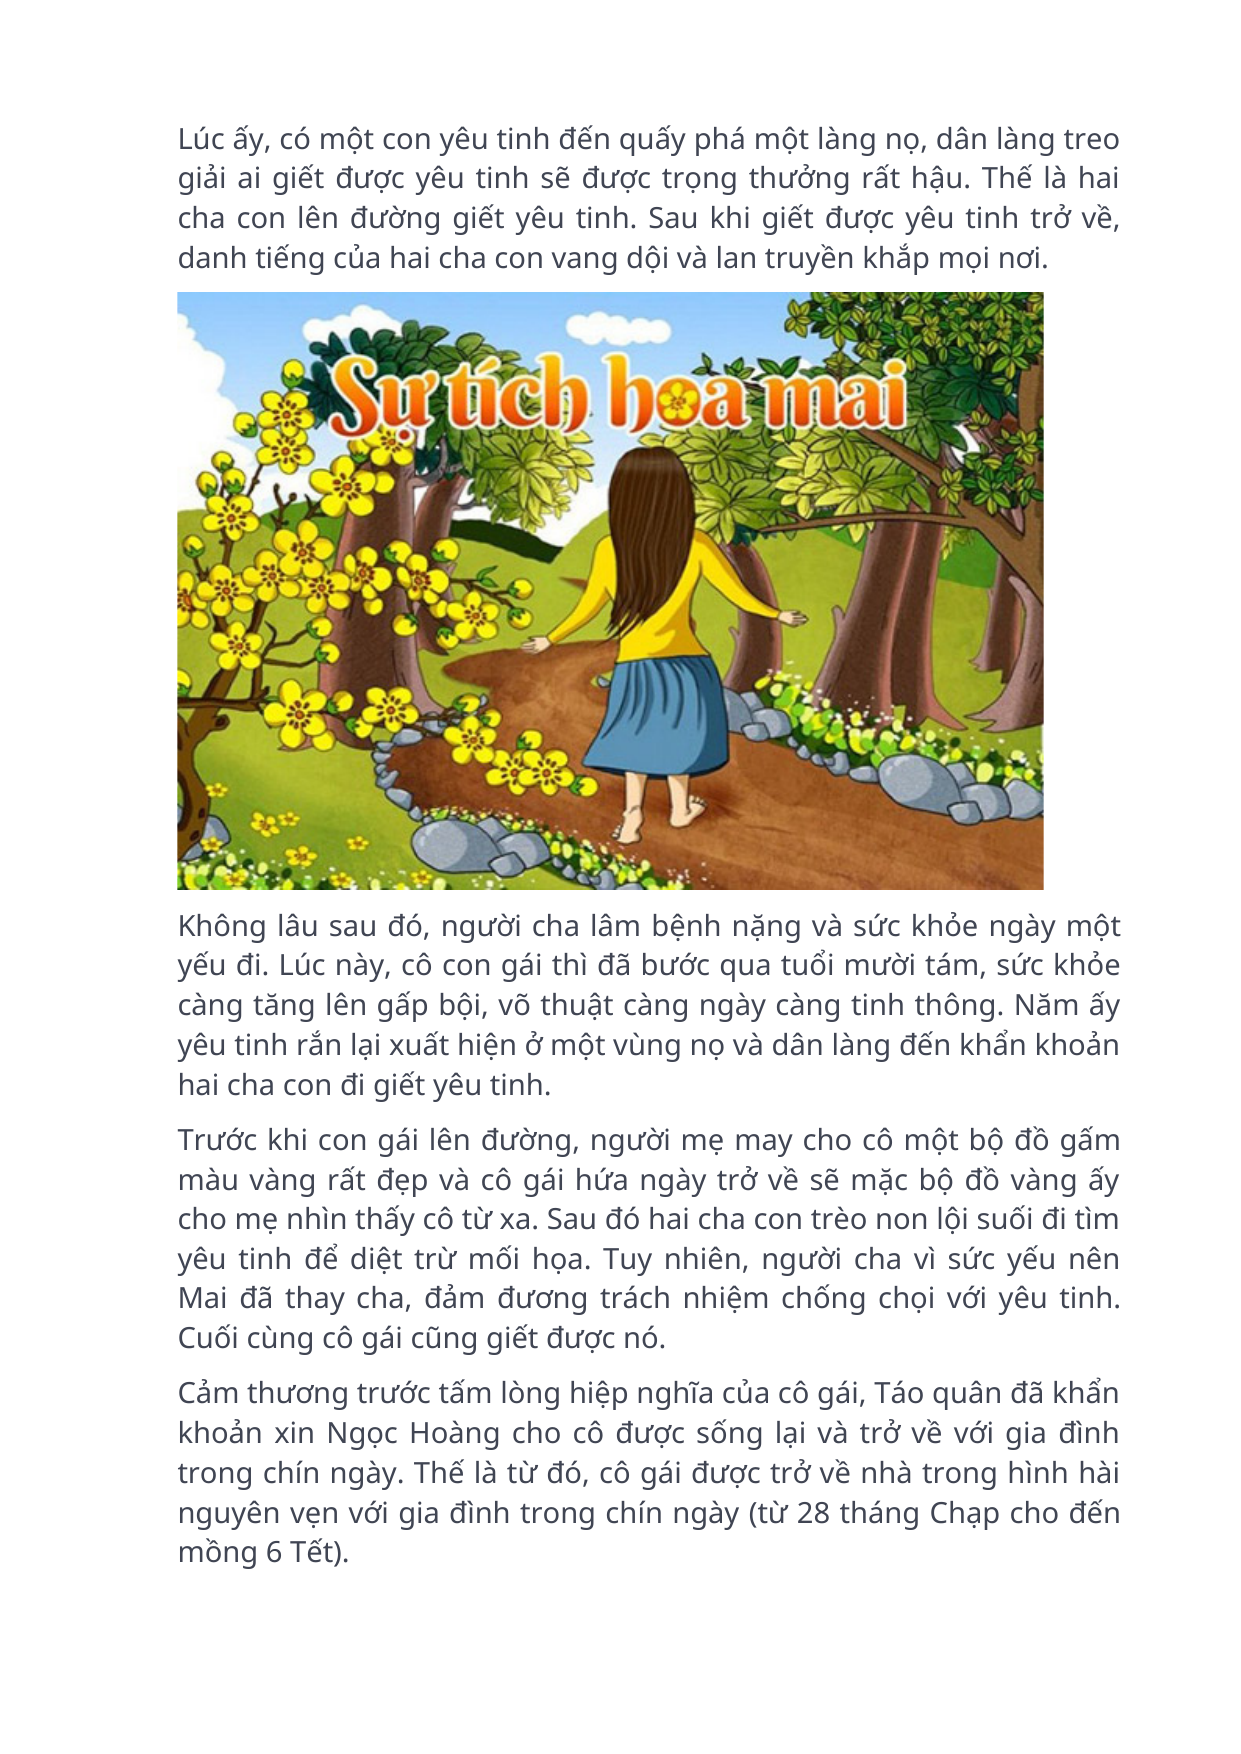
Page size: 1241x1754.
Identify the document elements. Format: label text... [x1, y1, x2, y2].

text Lúc ấy, có một con yêu tinh đến quấy phá một làng nọ, dân làng treo giải ai giết được yêu tinh sẽ được trọng thưởng rất hậu. Thế là hai cha con lên đường giết yêu tinh. Sau khi giết được yêu tinh trở về, danh tiếng của hai cha con vang dội và lan truyền khắp mọi nơi. [177, 118, 1122, 277]
picture [177, 292, 1044, 890]
text Không lâu sau đó, người cha lâm bệnh nặng và sức khỏe ngày một yếu đi. Lúc này, cô con gái thì đã bước qua tuổi mười tám, sức khỏe càng tăng lên gấp bội, võ thuật càng ngày càng tinh thông. Năm ấy yêu tinh rắn lại xuất hiện ở một vùng nọ và dân làng đến khẩn khoản hai cha con đi giết yêu tinh. [177, 905, 1122, 1103]
text Trước khi con gái lên đường, người mẹ may cho cô một bộ đồ gấm màu vàng rất đẹp và cô gái hứa ngày trở về sẽ mặc bộ đồ vàng ấy cho mẹ nhìn thấy cô từ xa. Sau đó hai cha con trèo non lội suối đi tìm yêu tinh để diệt trừ mối họa. Tuy nhiên, người cha vì sức yếu nên Mai đã thay cha, đảm đương trách nhiệm chống chọi với yêu tinh. Cuối cùng cô gái cũng giết được nó. [177, 1119, 1122, 1357]
text Cảm thương trước tấm lòng hiệp nghĩa của cô gái, Táo quân đã khẩn khoản xin Ngọc Hoàng cho cô được sống lại và trở về với gia đình trong chín ngày. Thế là từ đó, cô gái được trở về nhà trong hình hài nguyên vẹn với gia đình trong chín ngày (từ 28 tháng Chạp cho đến mồng 6 Tết). [177, 1373, 1122, 1571]
